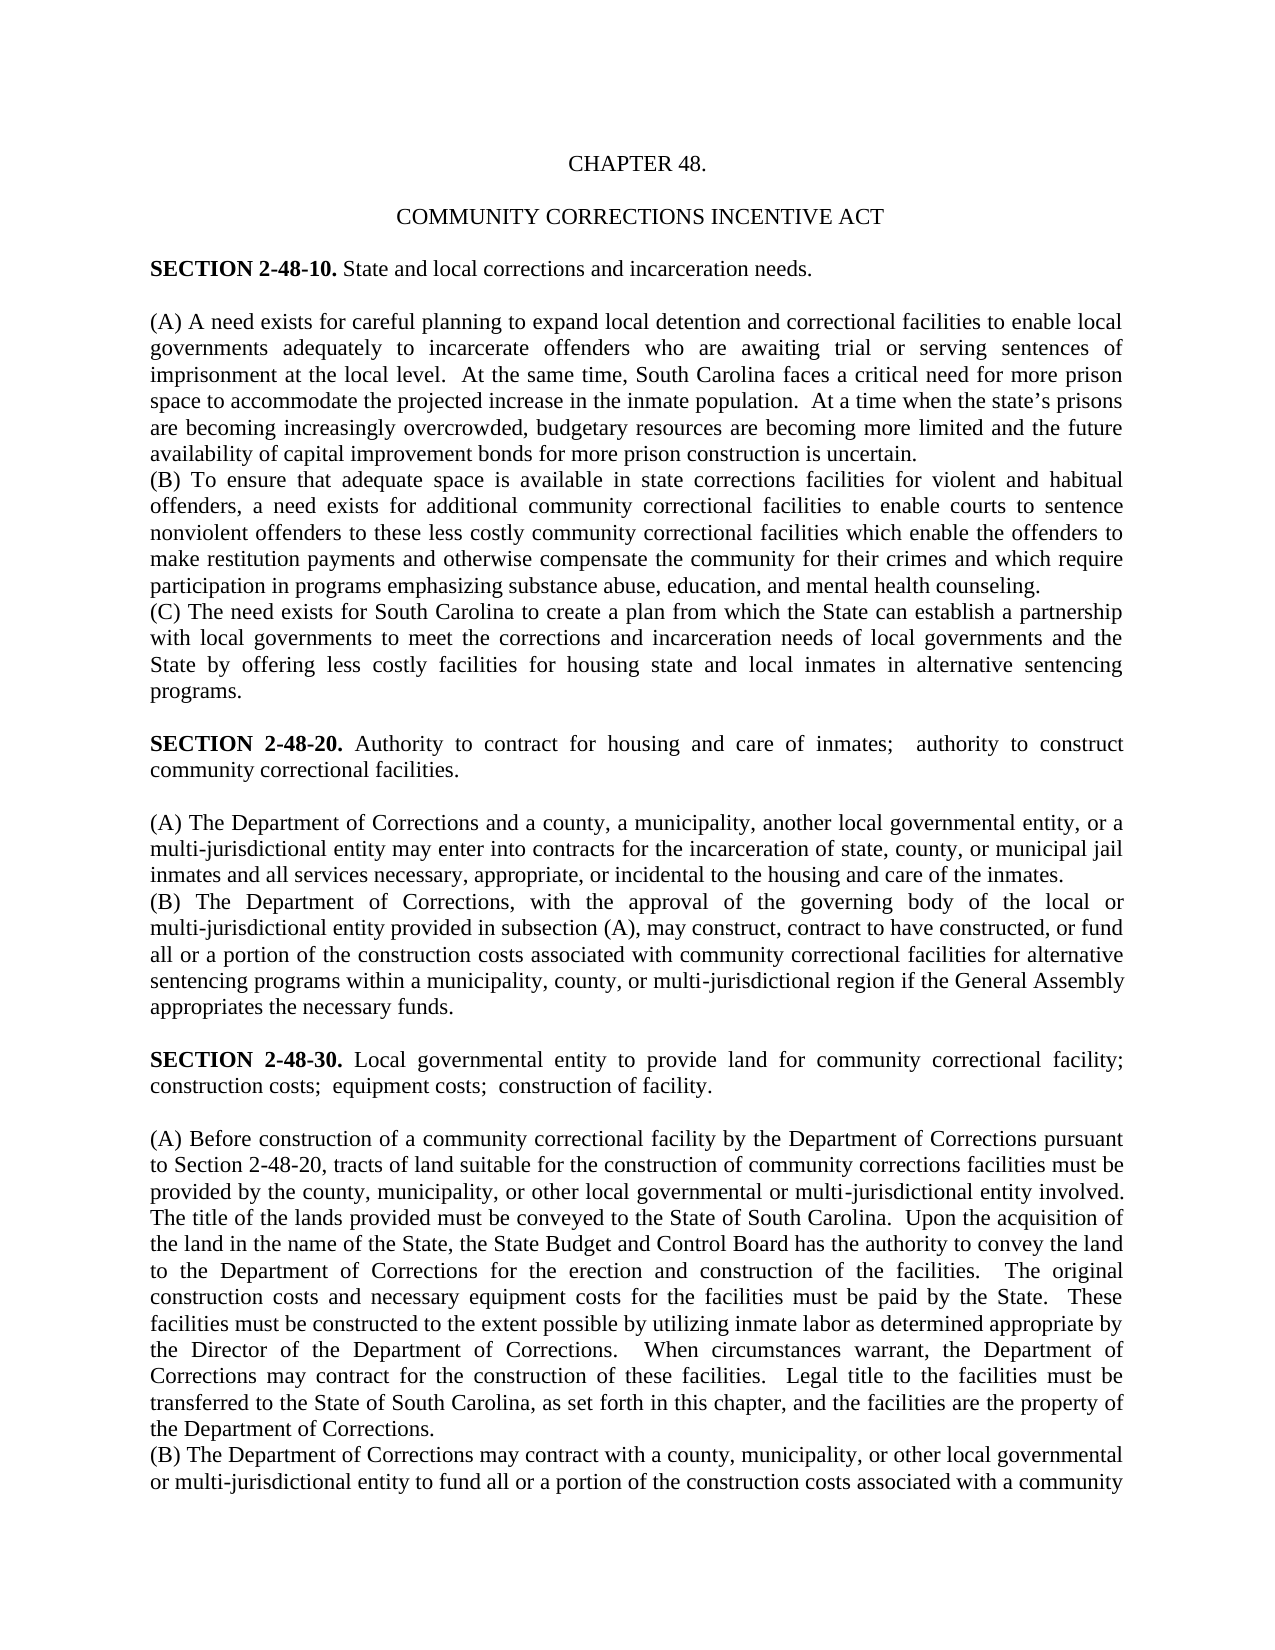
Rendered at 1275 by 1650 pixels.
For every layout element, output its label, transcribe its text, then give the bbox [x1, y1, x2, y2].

text (A) The Department of Corrections and a county, a municipality, another local governmental entity, or a multi-jurisdictional entity may enter into contracts for the incarceration of state, county, or municipal jail inmates and all services necessary, appropriate, or incidental to the housing and care of the inmates. [150, 809, 1125, 888]
text SECTION 2-48-20. Authority to contract for housing and care of inmates; authority to construct community correctional facilities. [150, 730, 1125, 782]
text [150, 1441, 1125, 1494]
text (A) Before construction of a community correctional facility by the Department of Corrections pursuant to Section 2-48-20, tracts of land suitable for the construction of community corrections facilities must be provided by the county, municipality, or other local governmental or multi-jurisdictional entity involved. The title of the lands provided must be conveyed to the State of South Carolina. Upon the acquisition of the land in the name of the State, the State Budget and Control Board has the authority to convey the land to the Department of Corrections for the erection and construction of the facilities. The original construction costs and necessary equipment costs for the facilities must be paid by the State. These facilities must be constructed to the extent possible by utilizing inmate labor as determined appropriate by the Director of the Department of Corrections. When circumstances warrant, the Department of Corrections may contract for the construction of these facilities. Legal title to the facilities must be transferred to the State of South Carolina, as set forth in this chapter, and the facilities are the property of the Department of Corrections. [150, 1125, 1125, 1441]
text SECTION 2-48-30. Local governmental entity to provide land for community correctional facility; construction costs; equipment costs; construction of facility. [150, 1046, 1125, 1099]
text (C) The need exists for South Carolina to create a plan from which the State can establish a partnership with local governments to meet the corrections and incarceration needs of local governments and the State by offering less costly facilities for housing state and local inmates in alternative sentencing programs. [150, 598, 1125, 703]
text (B) The Department of Corrections, with the approval of the governing body of the local or multi-jurisdictional entity provided in subsection (A), may construct, contract to have constructed, or fund all or a portion of the construction costs associated with community correctional facilities for alternative sentencing programs within a municipality, county, or multi-jurisdictional region if the General Assembly appropriates the necessary funds. [150, 888, 1125, 1020]
text SECTION 2-48-10. State and local corrections and incarceration needs. [150, 255, 1125, 282]
text (A) A need exists for careful planning to expand local detention and correctional facilities to enable local governments adequately to incarcerate offenders who are awaiting trial or serving sentences of imprisonment at the local level. At the same time, South Carolina faces a critical need for more prison space to accommodate the projected increase in the inmate population. At a time when the state’s prisons are becoming increasingly overcrowded, budgetary resources are becoming more limited and the future availability of capital improvement bonds for more prison construction is uncertain. [150, 308, 1125, 466]
text CHAPTER 48. [150, 150, 1125, 176]
text COMMUNITY CORRECTIONS INCENTIVE ACT [150, 203, 1125, 229]
text (B) To ensure that adequate space is available in state corrections facilities for violent and habitual offenders, a need exists for additional community correctional facilities to enable courts to sentence nonviolent offenders to these less costly community correctional facilities which enable the offenders to make restitution payments and otherwise compensate the community for their crimes and which require participation in programs emphasizing substance abuse, education, and mental health counseling. [150, 466, 1125, 598]
